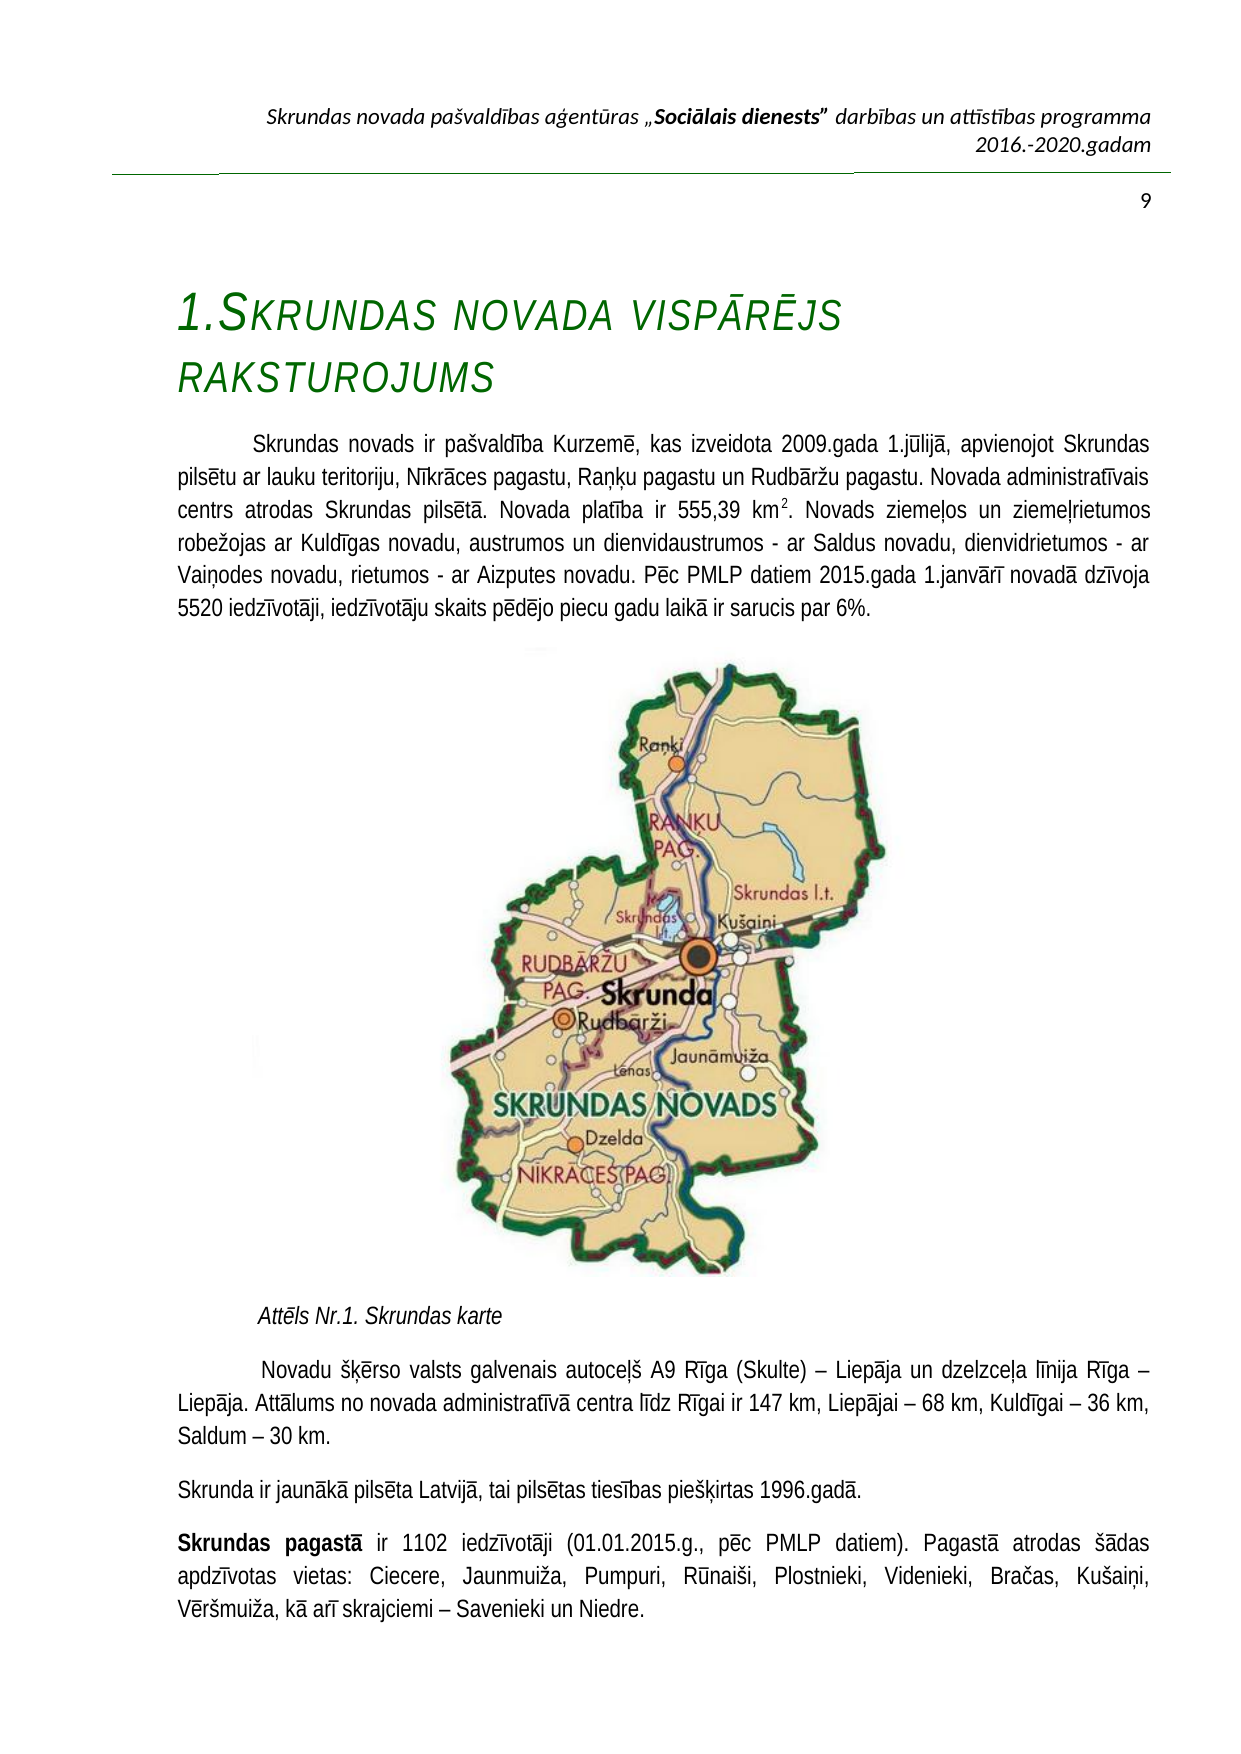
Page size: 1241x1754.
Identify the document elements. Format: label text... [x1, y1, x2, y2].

text Attēls Nr.1. Skrundas karte [177, 1301, 1152, 1330]
text Skrunda ir jaunākā pilsēta Latvijā, tai pilsētas tiesības piešķirtas 1996.gadā. [177, 1474, 1152, 1503]
subtitle 1.Skrundas novada vispārējs raksturojums [177, 279, 1152, 404]
text Novadu šķērso valsts galvenais autoceļš A9 Rīga (Skulte) – Liepāja un dzelzceļa līnija Rīga – Liepāja. Attālums no novada administratīvā centra līdz Rīgai ir 147 km, Liepājai – 68 km, Kuldīgai – 36 km, Saldum – 30 km. [177, 1355, 1152, 1449]
text Skrundas pagastā ir 1102 iedzīvotāji (01.01.2015.g., pēc PMLP datiem). Pagastā atrodas šādas apdzīvotas vietas: Ciecere, Jaunmuiža, Pumpuri, Rūnaiši, Plostnieki, Videnieki, Bračas, Kušaiņi, Vēršmuiža, kā arī skrajciemi – Savenieki un Niedre. [177, 1528, 1152, 1623]
text Skrundas novads ir pašvaldība Kurzemē, kas izveidota 2009.gada 1.jūlijā, apvienojot Skrundas pilsētu ar lauku teritoriju, Nīkrāces pagastu, Raņķu pagastu un Rudbāržu pagastu. Novada administratīvais centrs atrodas Skrundas pilsētā. Novada platība ir 555,39 km2. Novads ziemeļos un ziemeļrietumos robežojas ar Kuldīgas novadu, austrumos un dienvidaustrumos - ar Saldus novadu, dienvidrietumos - ar Vaiņodes novadu, rietumos - ar Aizputes novadu. Pēc PMLP datiem 2015.gada 1.janvārī novadā dzīvoja 5520 iedzīvotāji, iedzīvotāju skaits pēdējo piecu gadu laikā ir sarucis par 6%. [177, 429, 1152, 622]
picture [252, 647, 1118, 1277]
